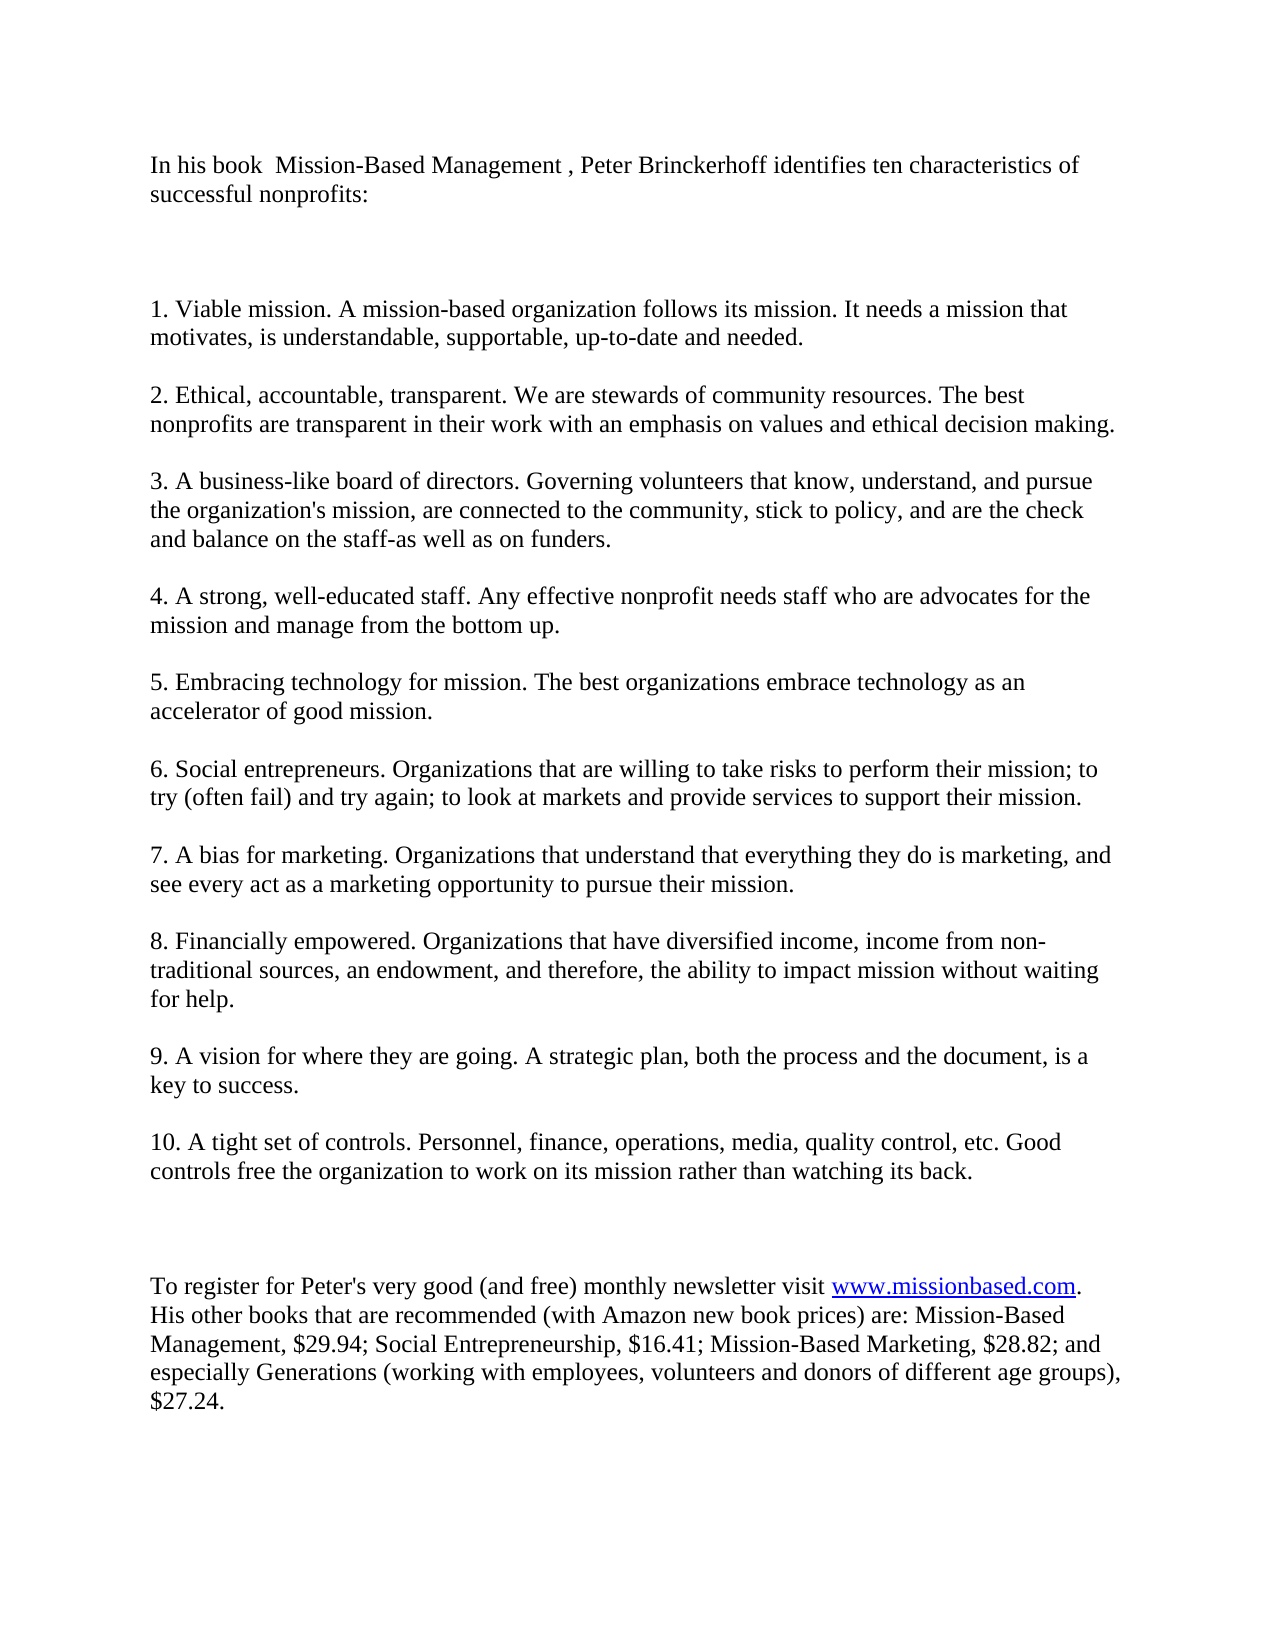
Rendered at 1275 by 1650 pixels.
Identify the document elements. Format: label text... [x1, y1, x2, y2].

text In his book Mission-Based Management , Peter Brinckerhoff identifies ten characteristics of successful nonprofits: 1. Viable mission. A mission-based organization follows its mission. It needs a mission that motivates, is understandable, supportable, up-to-date and needed. 2. Ethical, accountable, transparent. We are stewards of community resources. The best nonprofits are transparent in their work with an emphasis on values and ethical decision making. 3. A business-like board of directors. Governing volunteers that know, understand, and pursue the organization's mission, are connected to the community, stick to policy, and are the check and balance on the staff-as well as on funders. 4. A strong, well-educated staff. Any effective nonprofit needs staff who are advocates for the mission and manage from the bottom up. 5. Embracing technology for mission. The best organizations embrace technology as an accelerator of good mission. 6. Social entrepreneurs. Organizations that are willing to take risks to perform their mission; to try (often fail) and try again; to look at markets and provide services to support their mission. 7. A bias for marketing. Organizations that understand that everything they do is marketing, and see every act as a marketing opportunity to pursue their mission. 8. Financially empowered. Organizations that have diversified income, income from non-traditional sources, an endowment, and therefore, the ability to impact mission without waiting for help. 9. A vision for where they are going. A strategic plan, both the process and the document, is a key to success. 10. A tight set of controls. Personnel, finance, operations, media, quality control, etc. Good controls free the organization to work on its mission rather than watching its back. To register for Peter's very good (and free) monthly newsletter visit www.missionbased.com. His other books that are recommended (with Amazon new book prices) are: Mission-Based Management, $29.94; Social Entrepreneurship, $16.41; Mission-Based Marketing, $28.82; and especially Generations (working with employees, volunteers and donors of different age groups), $27.24. [150, 150, 1125, 1415]
